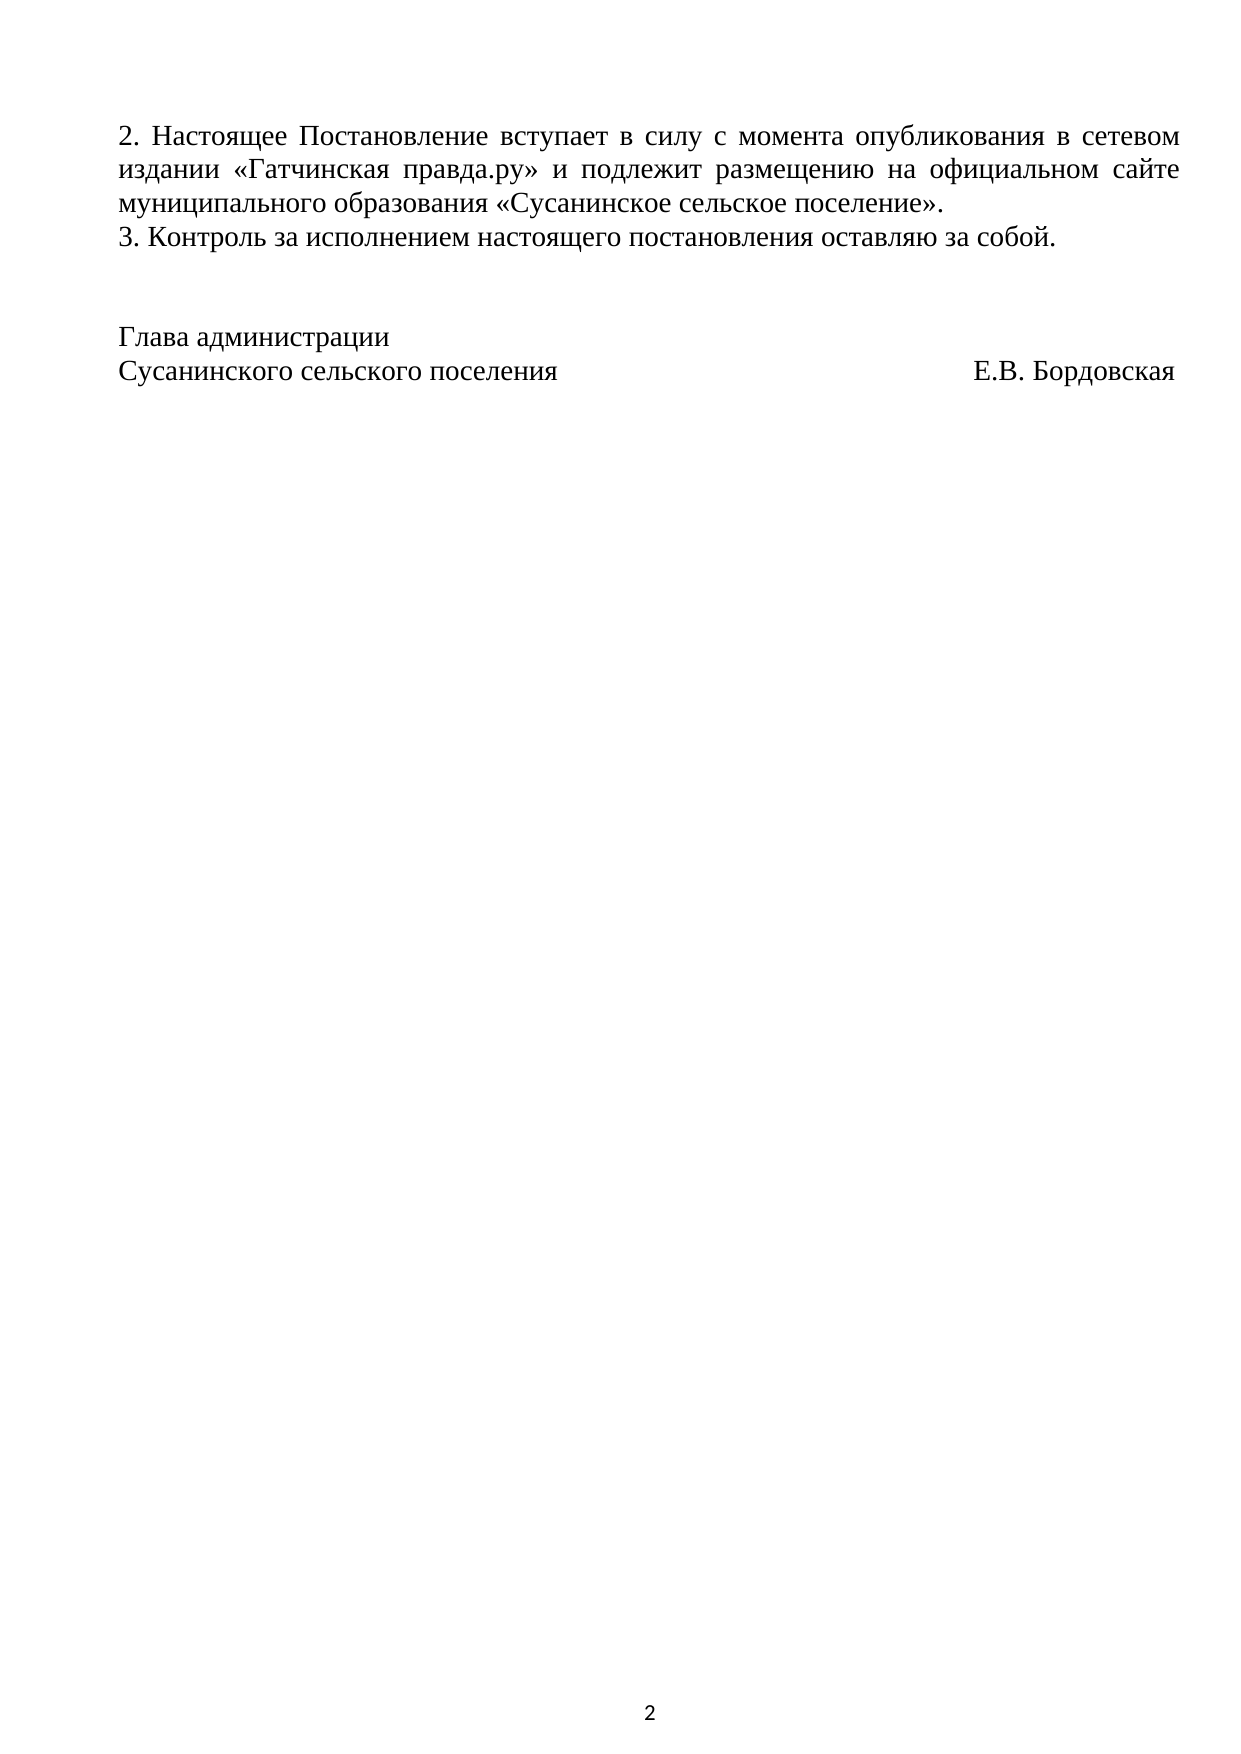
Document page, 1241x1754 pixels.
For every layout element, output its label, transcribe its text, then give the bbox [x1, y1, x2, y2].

text Сусанинского сельского поселения Е.В. Бордовская [118, 353, 1181, 386]
text 2. Настоящее Постановление вступает в силу с момента опубликования в сетевом издании «Гатчинская правда.ру» и подлежит размещению на официальном сайте муниципального образования «Сусанинское сельское поселение». [118, 118, 1181, 219]
text 3. Контроль за исполнением настоящего постановления оставляю за собой. [118, 219, 1181, 252]
text Глава администрации [118, 319, 1181, 353]
